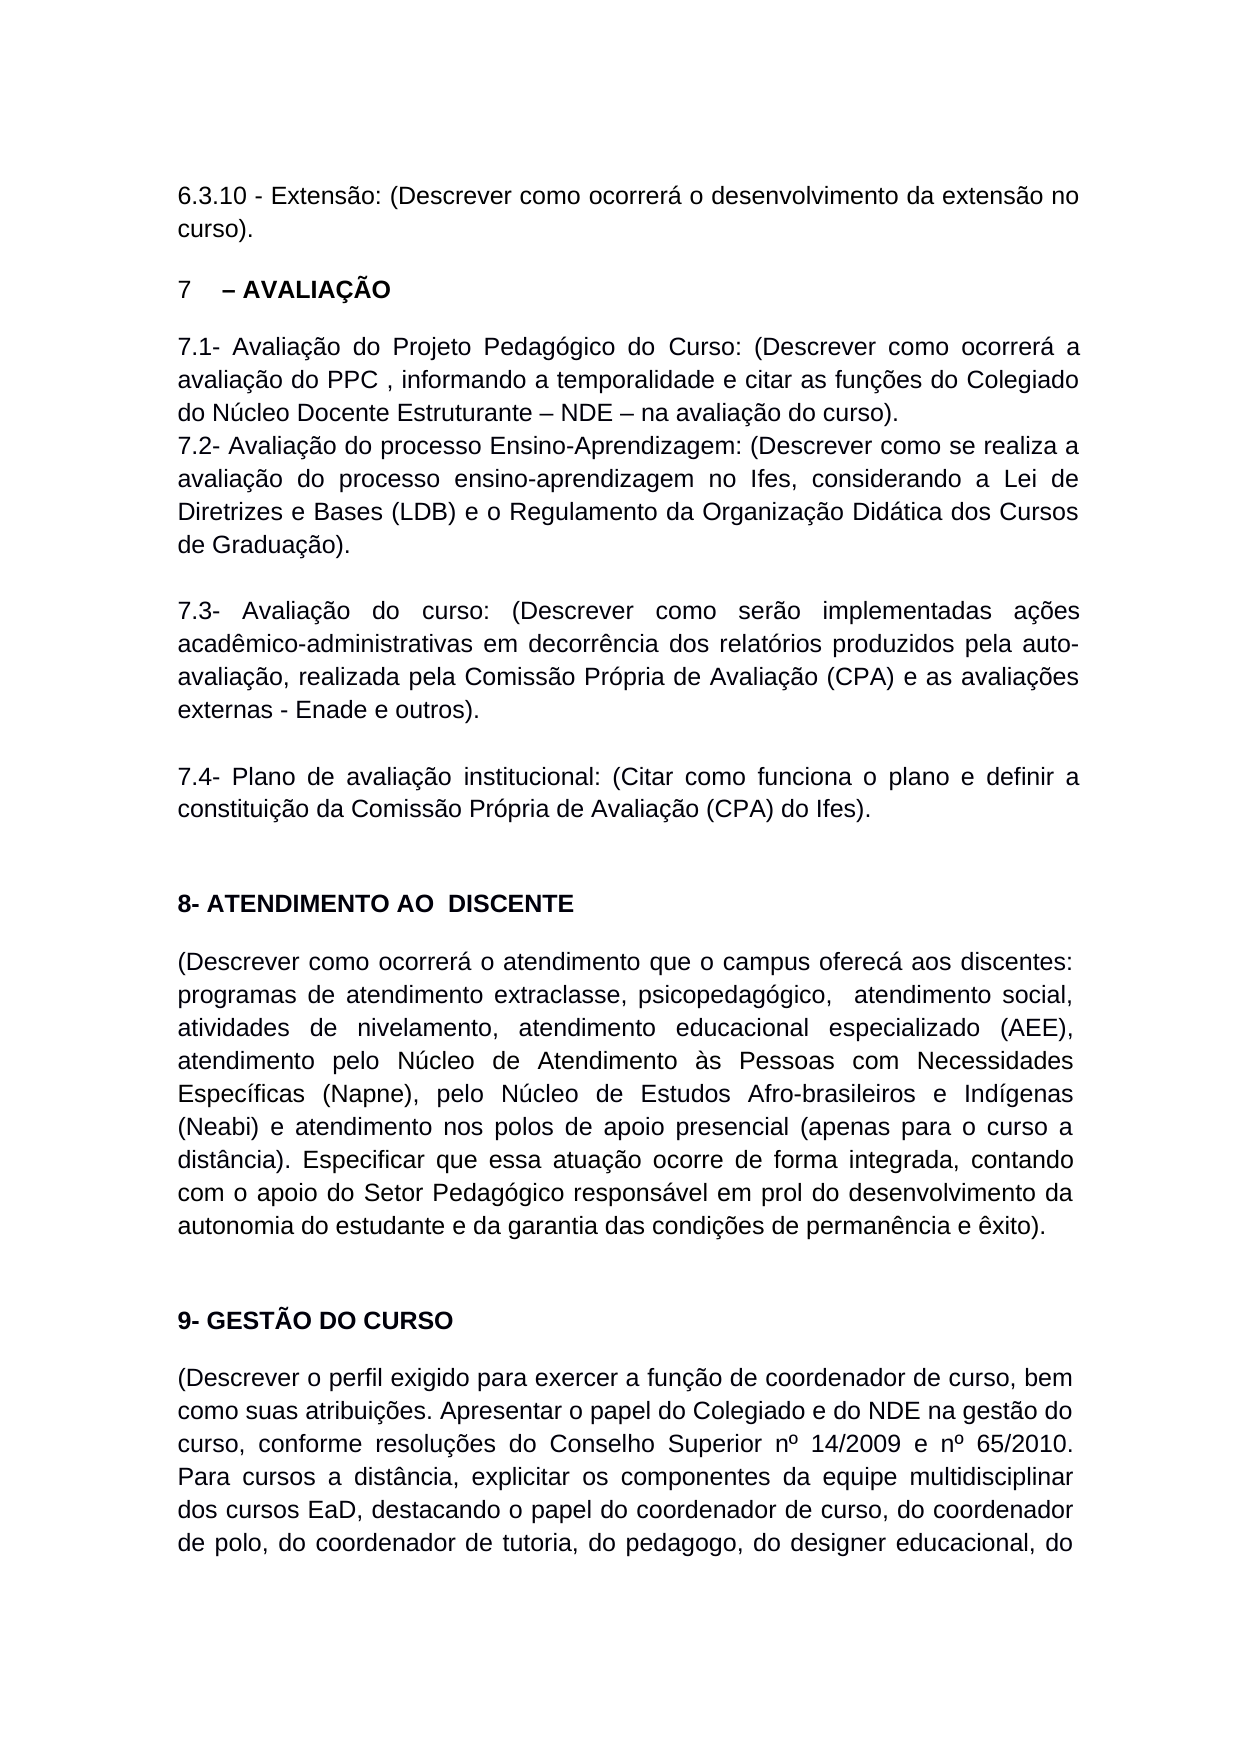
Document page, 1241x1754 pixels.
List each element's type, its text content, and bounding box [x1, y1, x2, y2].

text (Descrever como ocorrerá o atendimento que o campus oferecá aos discentes: programas de atendimento extraclasse, psicopedagógico, atendimento social, atividades de nivelamento, atendimento educacional especializado (AEE), atendimento pelo Núcleo de Atendimento às Pessoas com Necessidades Específicas (Napne), pelo Núcleo de Estudos Afro-brasileiros e Indígenas (Neabi) e atendimento nos polos de apoio presencial (apenas para o curso a distância). Especificar que essa atuação ocorre de forma integrada, contando com o apoio do Setor Pedagógico responsável em prol do desenvolvimento da autonomia do estudante e da garantia das condições de permanência e êxito). [177, 947, 1075, 1240]
text 8- ATENDIMENTO AO DISCENTE [177, 889, 936, 918]
text 6.3.10 - Extensão: (Descrever como ocorrerá o desenvolvimento da extensão no curso). [177, 181, 1081, 242]
list 7.3- Avaliação do curso: (Descrever como serão implementadas ações acadêmico-administrativas em decorrência dos relatórios produzidos pela auto-avaliação, realizada pela Comissão Própria de Avaliação (CPA) e as avaliações externas - Enade e outros). [177, 596, 1081, 724]
text 7.1- Avaliação do Projeto Pedagógico do Curso: (Descrever como ocorrerá a avaliação do PPC , informando a temporalidade e citar as funções do Colegiado do Núcleo Docente Estruturante – NDE – na avaliação do curso). [177, 332, 1081, 427]
text 9- GESTÃO DO CURSO [177, 1306, 936, 1334]
list 7.4- Plano de avaliação institucional: (Citar como funciona o plano e definir a constituição da Comissão Própria de Avaliação (CPA) do Ifes). [177, 761, 1081, 823]
list – AVALIAÇÃO [177, 275, 997, 304]
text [177, 1363, 1075, 1557]
list 7.2- Avaliação do processo Ensino-Aprendizagem: (Descrever como se realiza a avaliação do processo ensino-aprendizagem no Ifes, considerando a Lei de Diretrizes e Bases (LDB) e o Regulamento da Organização Didática dos Cursos de Graduação). [177, 431, 1081, 559]
